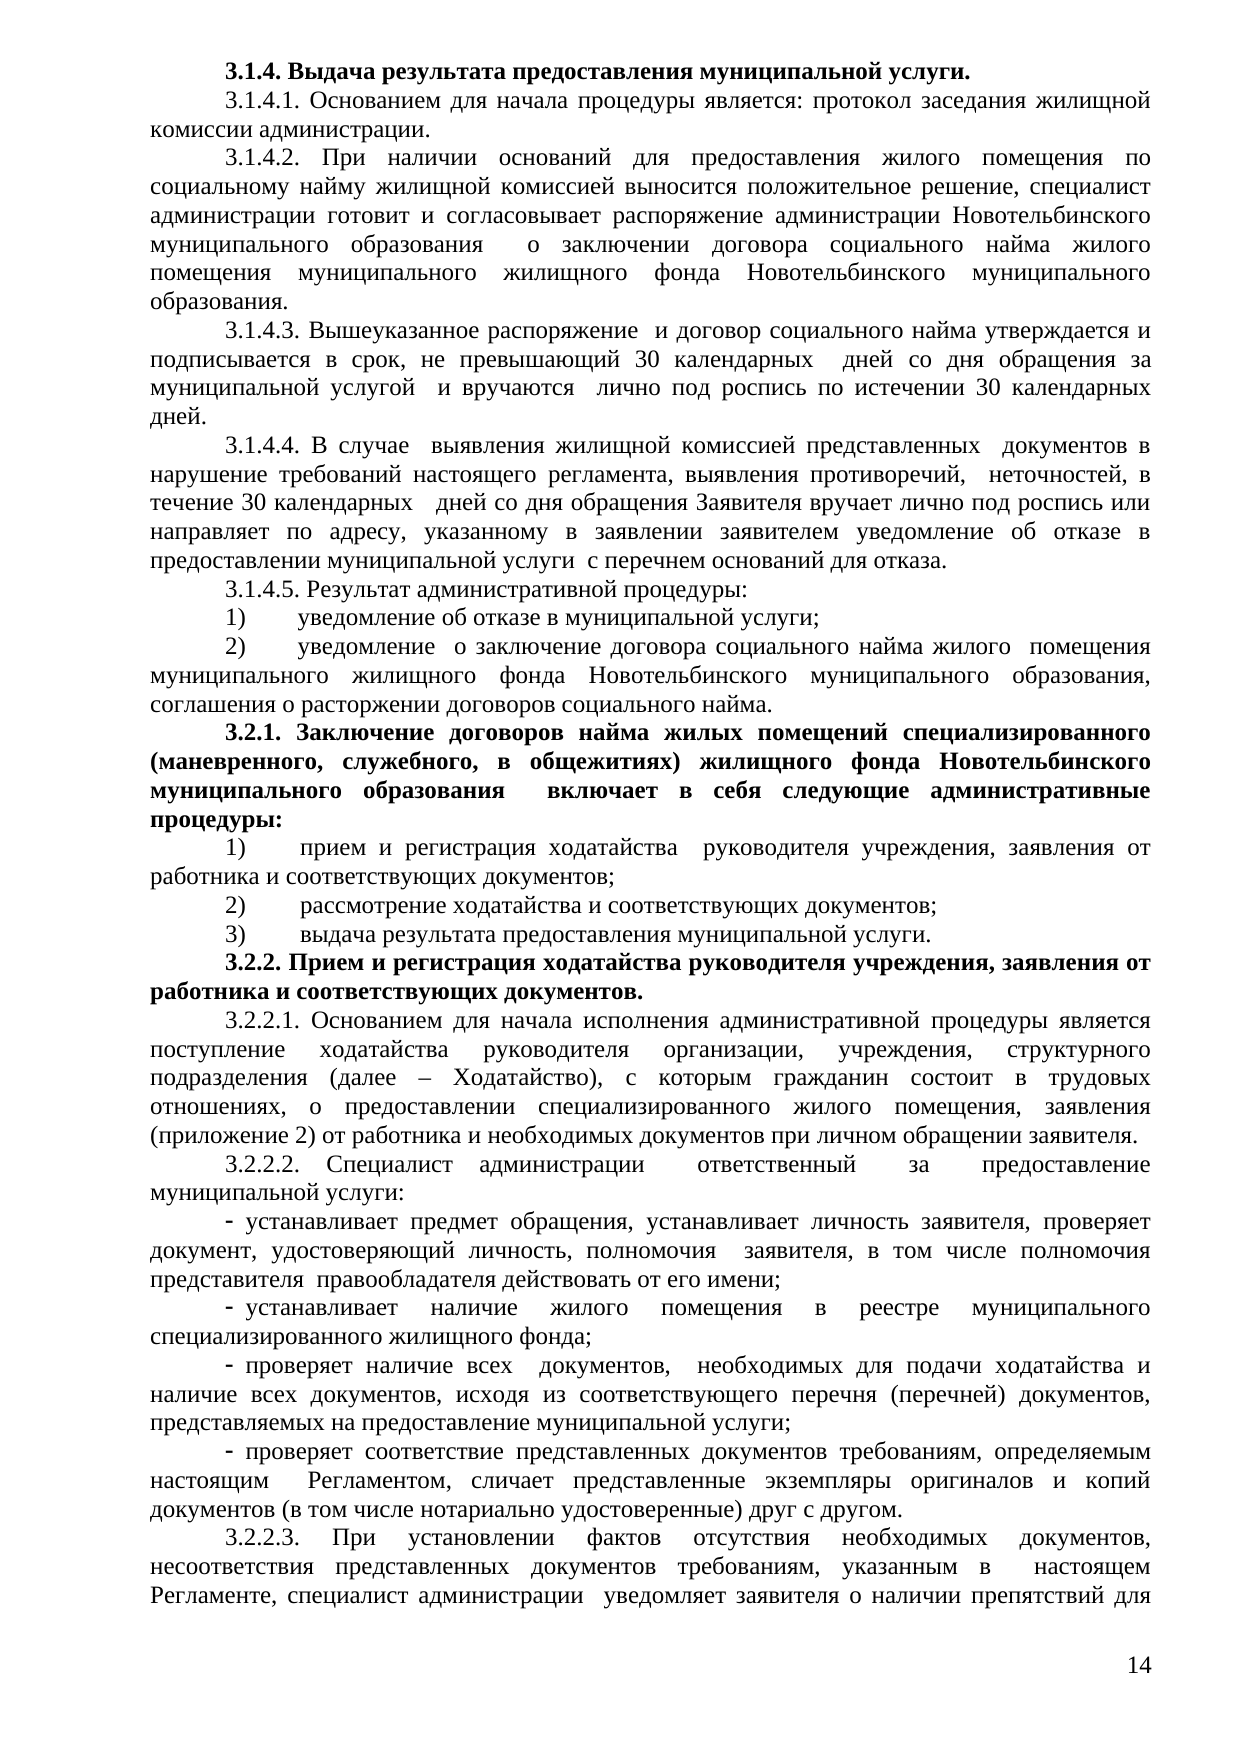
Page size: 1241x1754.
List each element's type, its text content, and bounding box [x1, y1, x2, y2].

list устанавливает наличие жилого помещения в реестре муниципального специализированного жилищного фонда; [150, 1292, 1152, 1350]
list устанавливает предмет обращения, устанавливает личность заявителя, проверяет документ, удостоверяющий личность, полномочия заявителя, в том числе полномочия представителя правообладателя действовать от его имени; [150, 1206, 1152, 1292]
text 3.2.2.2. Специалист администрации ответственный за предоставление муниципальной услуги: [150, 1149, 1152, 1206]
list проверяет соответствие представленных документов требованиям, определяемым настоящим Регламентом, сличает представленные экземпляры оригиналов и копий документов (в том числе нотариально удостоверенные) друг с другом. [150, 1436, 1152, 1522]
text 3.1.4. Выдача результата предоставления муниципальной услуги. [150, 56, 1152, 85]
list выдача результата предоставления муниципальной услуги. [150, 919, 1152, 947]
list уведомление об отказе в муниципальной услуги; [150, 602, 1152, 631]
list проверяет наличие всех документов, необходимых для подачи ходатайства и наличие всех документов, исходя из соответствующего перечня (перечней) документов, представляемых на предоставление муниципальной услуги; [150, 1350, 1152, 1436]
text 3.2.1. Заключение договоров найма жилых помещений специализированного (маневренного, служебного, в общежитиях) жилищного фонда Новотельбинского муниципального образования включает в себя следующие административные процедуры: [150, 717, 1152, 832]
list прием и регистрация ходатайства руководителя учреждения, заявления от работника и соответствующих документов; [150, 832, 1152, 890]
text 3.1.4.2. При наличии оснований для предоставления жилого помещения по социальному найму жилищной комиссией выносится положительное решение, специалист администрации готовит и согласовывает распоряжение администрации Новотельбинского муниципального образования о заключении договора социального найма жилого помещения муниципального жилищного фонда Новотельбинского муниципального образования. [150, 142, 1152, 315]
text 3.1.4.1. Основанием для начала процедуры является: протокол заседания жилищной комиссии администрации. [150, 85, 1152, 142]
text 3.1.4.5. Результат административной процедуры: [150, 574, 1152, 602]
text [150, 1522, 1152, 1609]
text 3.2.2. Прием и регистрация ходатайства руководителя учреждения, заявления от работника и соответствующих документов. [150, 947, 1152, 1005]
text 3.2.2.1. Основанием для начала исполнения административной процедуры является поступление ходатайства руководителя организации, учреждения, структурного подразделения (далее – Ходатайство), с которым гражданин состоит в трудовых отношениях, о предоставлении специализированного жилого помещения, заявления (приложение 2) от работника и необходимых документов при личном обращении заявителя. [150, 1005, 1152, 1149]
list рассмотрение ходатайства и соответствующих документов; [150, 890, 1152, 919]
text 3.1.4.3. Вышеуказанное распоряжение и договор социального найма утверждается и подписывается в срок, не превышающий 30 календарных дней со дня обращения за муниципальной услугой и вручаются лично под роспись по истечении 30 календарных дней. [150, 315, 1152, 430]
list уведомление о заключение договора социального найма жилого помещения муниципального жилищного фонда Новотельбинского муниципального образования, соглашения о расторжении договоров социального найма. [150, 631, 1152, 717]
text 3.1.4.4. В случае выявления жилищной комиссией представленных документов в нарушение требований настоящего регламента, выявления противоречий, неточностей, в течение 30 календарных дней со дня обращения Заявителя вручает лично под роспись или направляет по адресу, указанному в заявлении заявителем уведомление об отказе в предоставлении муниципальной услуги с перечнем оснований для отказа. [150, 430, 1152, 574]
